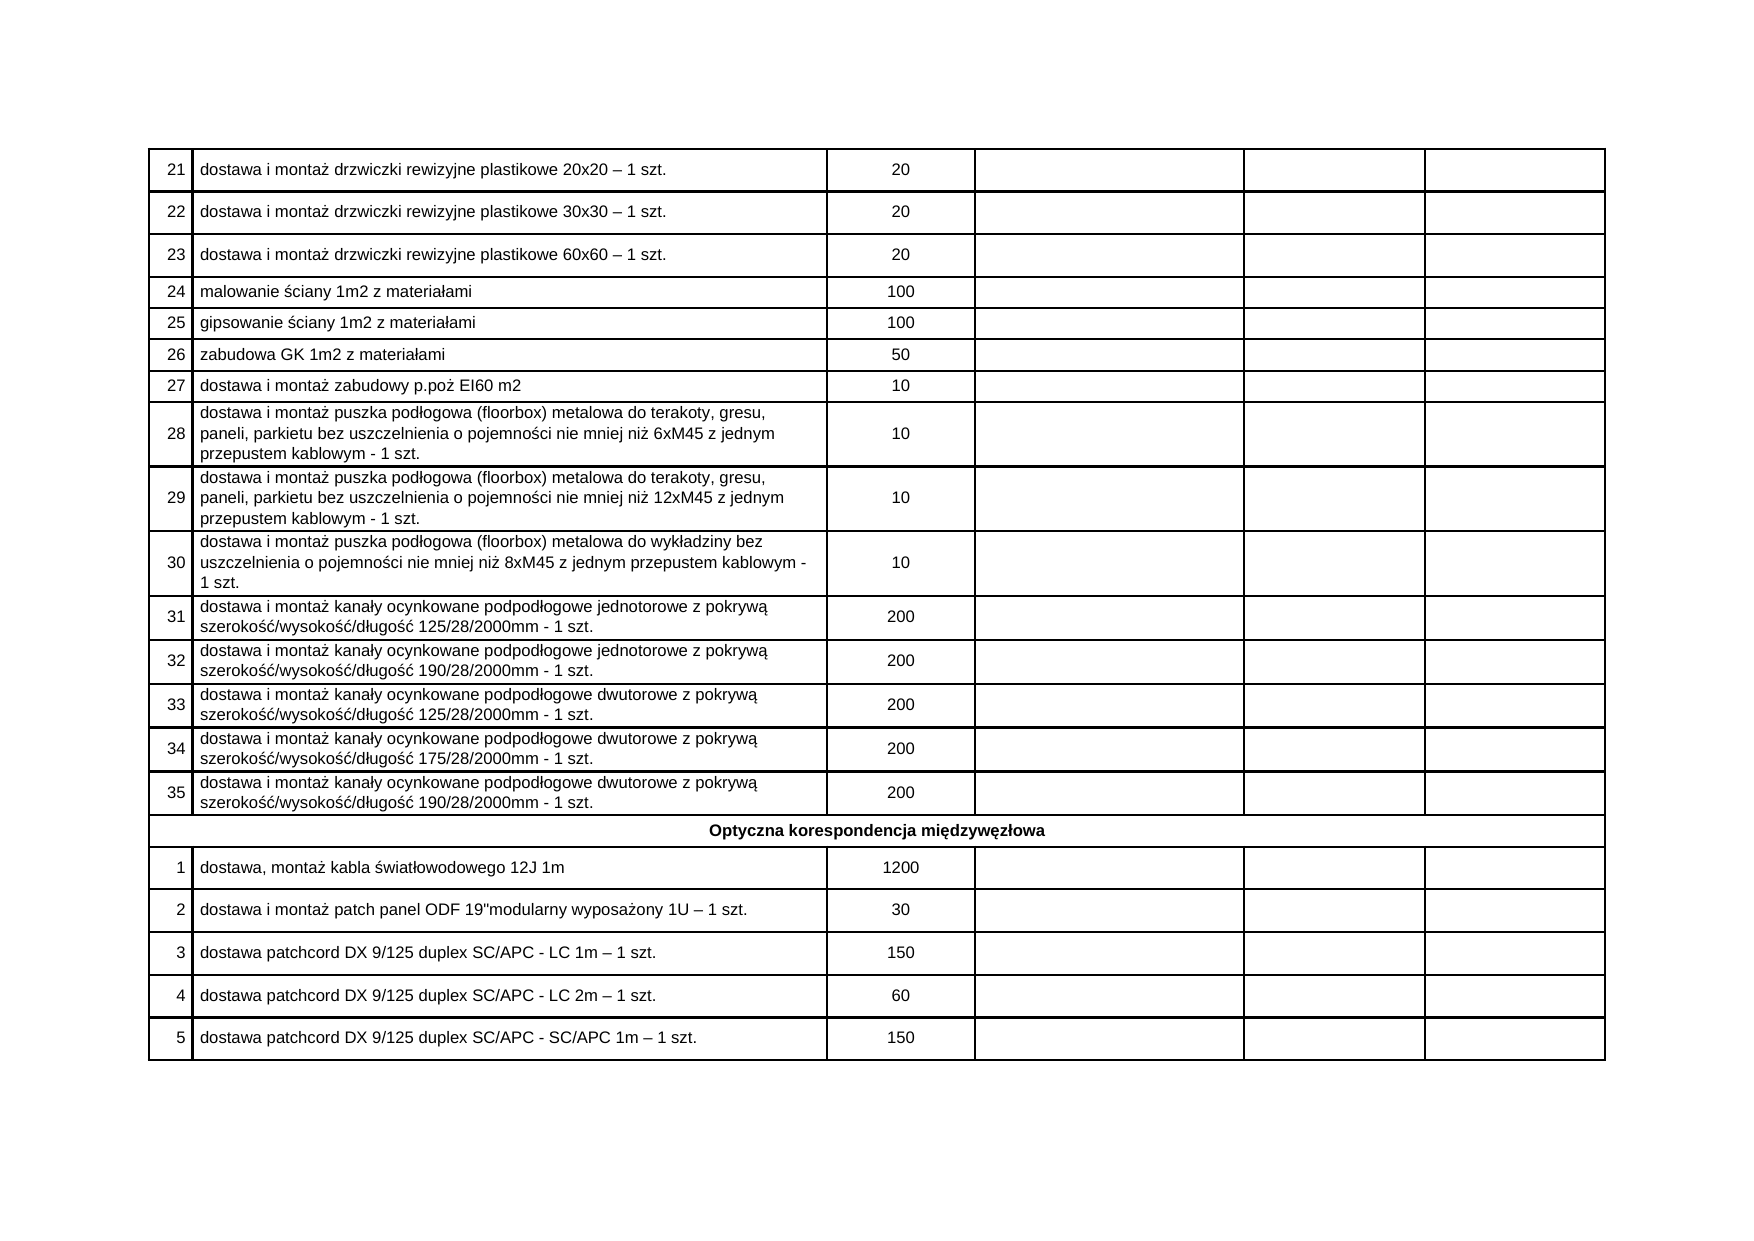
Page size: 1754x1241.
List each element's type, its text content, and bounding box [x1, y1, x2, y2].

table_cell [976, 976, 1243, 1016]
table_cell [1245, 890, 1424, 931]
table_cell [1245, 150, 1424, 190]
table_cell 5 [150, 1019, 191, 1059]
table_cell 200 [828, 729, 974, 770]
table_cell 100 [828, 278, 974, 307]
table_cell [976, 309, 1243, 338]
table_cell [976, 729, 1243, 770]
table_cell dostawa i montaż drzwiczki rewizyjne plastikowe 30x30 – 1 szt. [194, 193, 826, 233]
table_cell [976, 278, 1243, 307]
table_cell [1426, 468, 1604, 530]
table_cell [976, 1019, 1243, 1059]
table_cell 60 [828, 976, 974, 1016]
table_cell dostawa patchcord DX 9/125 duplex SC/APC - LC 2m – 1 szt. [194, 976, 826, 1016]
table_cell [976, 890, 1243, 931]
table_cell 20 [828, 150, 974, 190]
table_cell [1426, 235, 1604, 276]
table_cell 200 [828, 597, 974, 638]
table_cell [1245, 597, 1424, 638]
table_cell [1245, 468, 1424, 530]
table_cell dostawa i montaż puszka podłogowa (floorbox) metalowa do terakoty, gresu, paneli, parkietu bez uszczelnienia o pojemności nie mniej niż 12xM45 z jednym przepustem kablowym - 1 szt. [194, 468, 826, 530]
table_cell [976, 685, 1243, 726]
table_cell dostawa i montaż drzwiczki rewizyjne plastikowe 20x20 – 1 szt. [194, 150, 826, 190]
table_cell 2 [150, 890, 191, 931]
table_cell [1426, 729, 1604, 770]
table_cell [1426, 890, 1604, 931]
table_cell dostawa, montaż kabla światłowodowego 12J 1m [194, 848, 826, 888]
table_cell 50 [828, 340, 974, 369]
table_cell [1245, 773, 1424, 814]
table_cell [976, 597, 1243, 638]
table_cell dostawa i montaż kanały ocynkowane podpodłogowe dwutorowe z pokrywą szerokość/wysokość/długość 125/28/2000mm - 1 szt. [194, 685, 826, 726]
table_cell [1426, 976, 1604, 1016]
table_cell [976, 193, 1243, 233]
table_cell dostawa patchcord DX 9/125 duplex SC/APC - SC/APC 1m – 1 szt. [194, 1019, 826, 1059]
table_cell 29 [150, 468, 191, 530]
table_cell [1245, 235, 1424, 276]
table_cell 20 [828, 193, 974, 233]
table_cell 3 [150, 933, 191, 974]
table_cell [1245, 641, 1424, 682]
table_cell [1245, 1019, 1424, 1059]
table_cell [1245, 193, 1424, 233]
table_cell [976, 641, 1243, 682]
table_cell [1426, 372, 1604, 401]
table_cell [1245, 309, 1424, 338]
table_cell dostawa i montaż kanały ocynkowane podpodłogowe jednotorowe z pokrywą szerokość/wysokość/długość 190/28/2000mm - 1 szt. [194, 641, 826, 682]
table_cell 23 [150, 235, 191, 276]
table_cell [1245, 729, 1424, 770]
table_cell [976, 372, 1243, 401]
table_cell 25 [150, 309, 191, 338]
table_cell [976, 340, 1243, 369]
table_cell 200 [828, 641, 974, 682]
table_cell 21 [150, 150, 191, 190]
table_cell 200 [828, 685, 974, 726]
table_cell 22 [150, 193, 191, 233]
table_cell Optyczna korespondencja międzywęzłowa [150, 816, 1604, 846]
table_cell 30 [150, 532, 191, 594]
table_cell 26 [150, 340, 191, 369]
table_cell 20 [828, 235, 974, 276]
table_cell [1426, 641, 1604, 682]
table_cell [1426, 193, 1604, 233]
table_cell [1245, 685, 1424, 726]
table_cell 100 [828, 309, 974, 338]
table_cell 1 [150, 848, 191, 888]
table_cell [1426, 1019, 1604, 1059]
table_cell [1245, 340, 1424, 369]
table_cell [1426, 597, 1604, 638]
table_cell [976, 773, 1243, 814]
table_cell dostawa i montaż puszka podłogowa (floorbox) metalowa do terakoty, gresu, paneli, parkietu bez uszczelnienia o pojemności nie mniej niż 6xM45 z jednym przepustem kablowym - 1 szt. [194, 403, 826, 465]
table_cell zabudowa GK 1m2 z materiałami [194, 340, 826, 369]
table_cell gipsowanie ściany 1m2 z materiałami [194, 309, 826, 338]
table_cell malowanie ściany 1m2 z materiałami [194, 278, 826, 307]
table_cell 10 [828, 468, 974, 530]
table_cell 28 [150, 403, 191, 465]
table_cell [1426, 278, 1604, 307]
table_cell [976, 468, 1243, 530]
table_cell [1245, 372, 1424, 401]
table_cell 32 [150, 641, 191, 682]
table_cell 34 [150, 729, 191, 770]
table_cell dostawa i montaż drzwiczki rewizyjne plastikowe 60x60 – 1 szt. [194, 235, 826, 276]
table_cell 10 [828, 403, 974, 465]
table_cell 24 [150, 278, 191, 307]
table_cell 4 [150, 976, 191, 1016]
table_cell 31 [150, 597, 191, 638]
table_cell [976, 848, 1243, 888]
table_cell [976, 532, 1243, 594]
table_cell [976, 403, 1243, 465]
table_cell [1245, 403, 1424, 465]
table_cell [1245, 976, 1424, 1016]
table_cell dostawa i montaż zabudowy p.poż EI60 m2 [194, 372, 826, 401]
table_cell [976, 150, 1243, 190]
table_cell [1426, 309, 1604, 338]
table_cell [976, 933, 1243, 974]
table_cell dostawa i montaż patch panel ODF 19"modularny wyposażony 1U – 1 szt. [194, 890, 826, 931]
table_cell [1426, 340, 1604, 369]
table_cell 27 [150, 372, 191, 401]
table_cell [1426, 773, 1604, 814]
table_cell 150 [828, 933, 974, 974]
table_cell 10 [828, 532, 974, 594]
table_cell 33 [150, 685, 191, 726]
table_cell dostawa i montaż kanały ocynkowane podpodłogowe dwutorowe z pokrywą szerokość/wysokość/długość 175/28/2000mm - 1 szt. [194, 729, 826, 770]
table_cell [1245, 933, 1424, 974]
table_cell [1245, 532, 1424, 594]
table_cell dostawa i montaż kanały ocynkowane podpodłogowe jednotorowe z pokrywą szerokość/wysokość/długość 125/28/2000mm - 1 szt. [194, 597, 826, 638]
table_cell 200 [828, 773, 974, 814]
table_cell [976, 235, 1243, 276]
table_cell [1426, 848, 1604, 888]
table_cell dostawa i montaż kanały ocynkowane podpodłogowe dwutorowe z pokrywą szerokość/wysokość/długość 190/28/2000mm - 1 szt. [194, 773, 826, 814]
table_cell [1245, 848, 1424, 888]
table_cell [1426, 532, 1604, 594]
table_cell [1426, 403, 1604, 465]
table_cell 1200 [828, 848, 974, 888]
table_cell dostawa i montaż puszka podłogowa (floorbox) metalowa do wykładziny bez uszczelnienia o pojemności nie mniej niż 8xM45 z jednym przepustem kablowym - 1 szt. [194, 532, 826, 594]
table_cell 30 [828, 890, 974, 931]
table_cell [1245, 278, 1424, 307]
table_cell 150 [828, 1019, 974, 1059]
table_cell 35 [150, 773, 191, 814]
table_cell [1426, 933, 1604, 974]
table_cell 10 [828, 372, 974, 401]
table_cell [1426, 685, 1604, 726]
table_cell dostawa patchcord DX 9/125 duplex SC/APC - LC 1m – 1 szt. [194, 933, 826, 974]
table_cell [1426, 150, 1604, 190]
